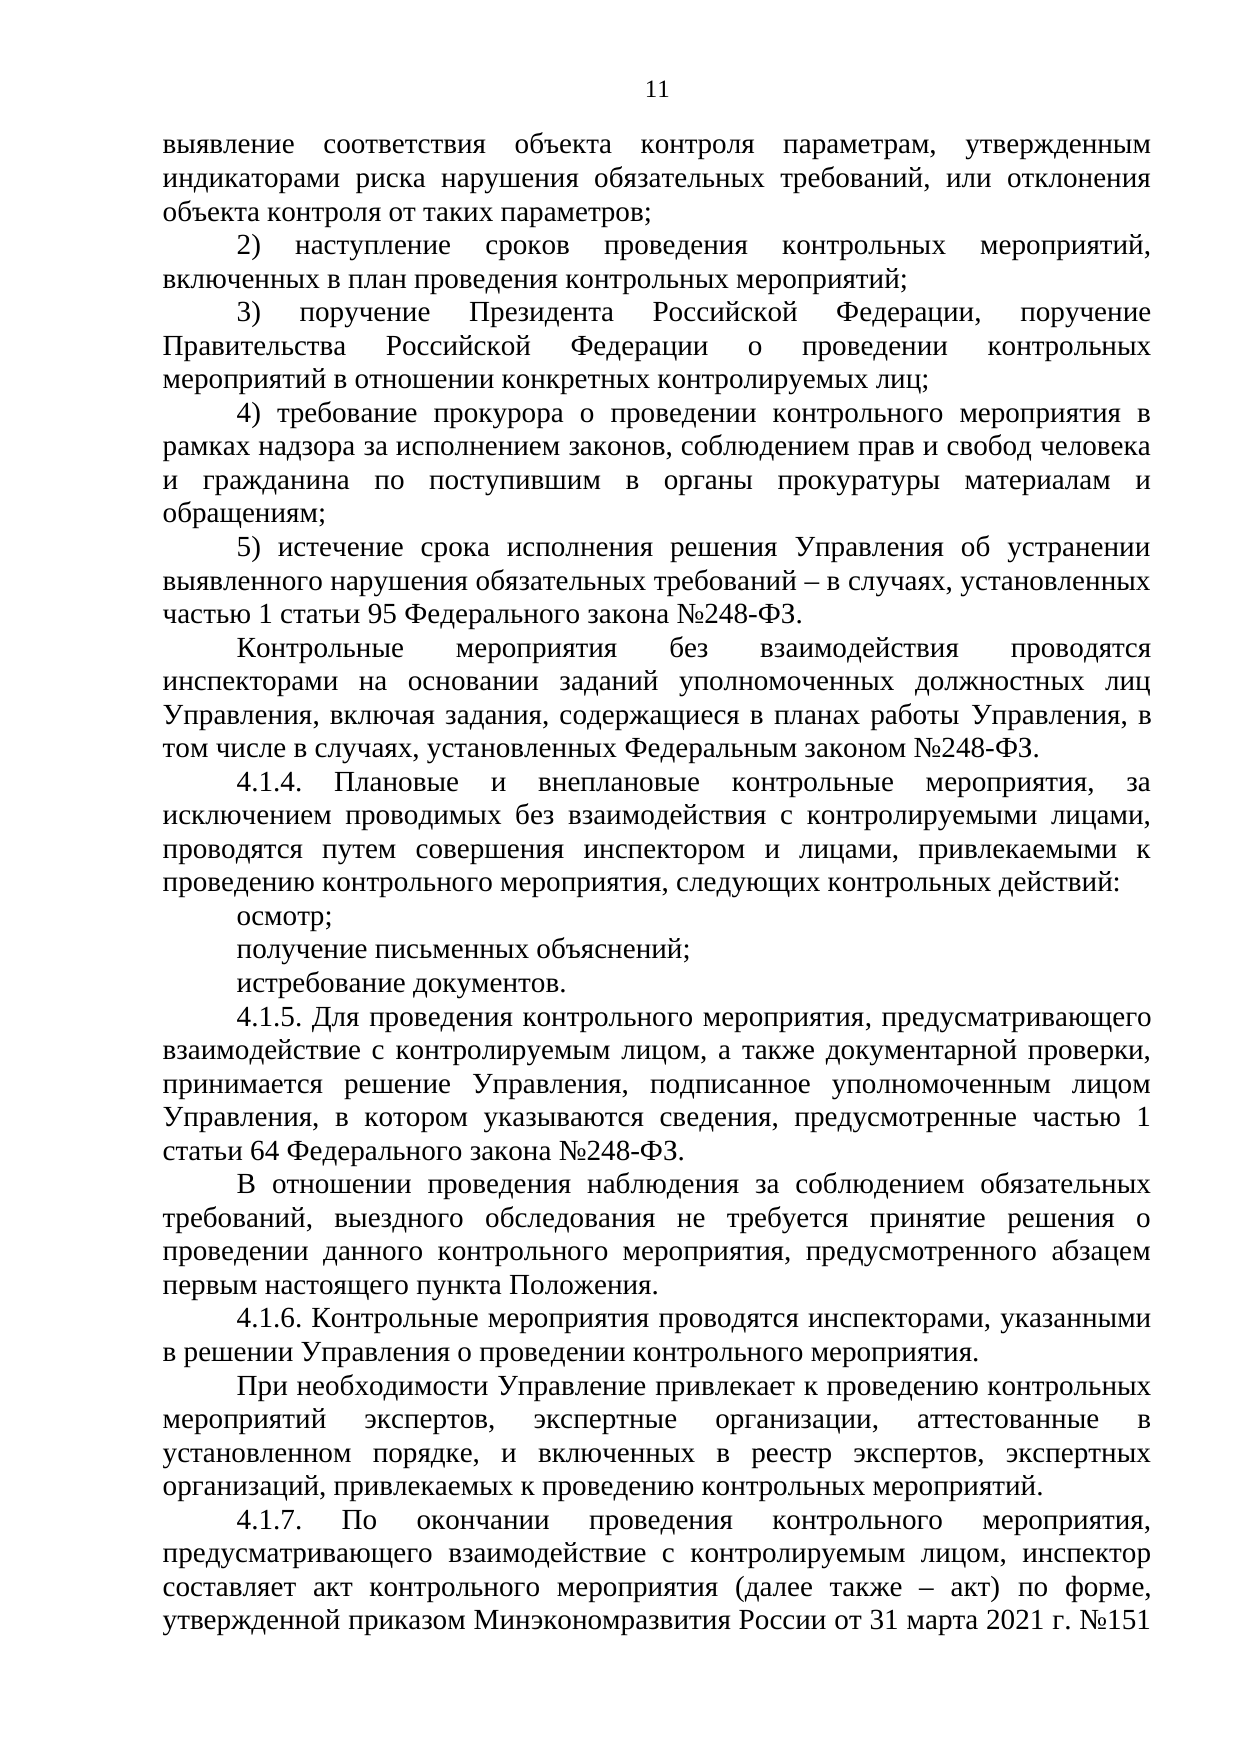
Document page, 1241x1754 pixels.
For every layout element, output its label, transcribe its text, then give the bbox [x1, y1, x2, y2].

text В отношении проведения наблюдения за соблюдением обязательных требований, выездного обследования не требуется принятие решения о проведении данного контрольного мероприятия, предусмотренного абзацем первым настоящего пункта Положения. [162, 1166, 1152, 1301]
text осмотр; [162, 898, 1152, 932]
text 4.1.5. Для проведения контрольного мероприятия, предусматривающего взаимодействие с контролируемым лицом, а также документарной проверки, принимается решение Управления, подписанное уполномоченным лицом Управления, в котором указываются сведения, предусмотренные частью 1 статьи 64 Федерального закона №248-ФЗ. [162, 999, 1152, 1166]
text истребование документов. [162, 965, 1152, 999]
text получение письменных объяснений; [162, 932, 1152, 965]
list При необходимости Управление привлекает к проведению контрольных мероприятий экспертов, экспертные организации, аттестованные в установленном порядке, и включенных в реестр экспертов, экспертных организаций, привлекаемых к проведению контрольных мероприятий. [162, 1368, 1152, 1502]
text 4.1.4. Плановые и внеплановые контрольные мероприятия, за исключением проводимых без взаимодействия с контролируемыми лицами, проводятся путем совершения инспектором и лицами, привлекаемыми к проведению контрольного мероприятия, следующих контрольных действий: [162, 764, 1152, 898]
text 4.1.6. Контрольные мероприятия проводятся инспекторами, указанными в решении Управления о проведении контрольного мероприятия. [162, 1301, 1152, 1368]
text 4) требование прокурора о проведении контрольного мероприятия в рамках надзора за исполнением законов, соблюдением прав и свобод человека и гражданина по поступившим в органы прокуратуры материалам и обращениям; [162, 395, 1152, 529]
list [162, 1502, 1152, 1636]
text 5) истечение срока исполнения решения Управления об устранении выявленного нарушения обязательных требований – в случаях, установленных частью 1 статьи 95 Федерального закона №248-ФЗ. [162, 529, 1152, 630]
text 2) наступление сроков проведения контрольных мероприятий, включенных в план проведения контрольных мероприятий; [162, 227, 1152, 294]
list Контрольные мероприятия без взаимодействия проводятся инспекторами на основании заданий уполномоченных должностных лиц Управления, включая задания, содержащиеся в планах работы Управления, в том числе в случаях, установленных Федеральным законом №248-ФЗ. [162, 630, 1152, 764]
text 3) поручение Президента Российской Федерации, поручение Правительства Российской Федерации о проведении контрольных мероприятий в отношении конкретных контролируемых лиц; [162, 294, 1152, 395]
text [162, 127, 1152, 227]
